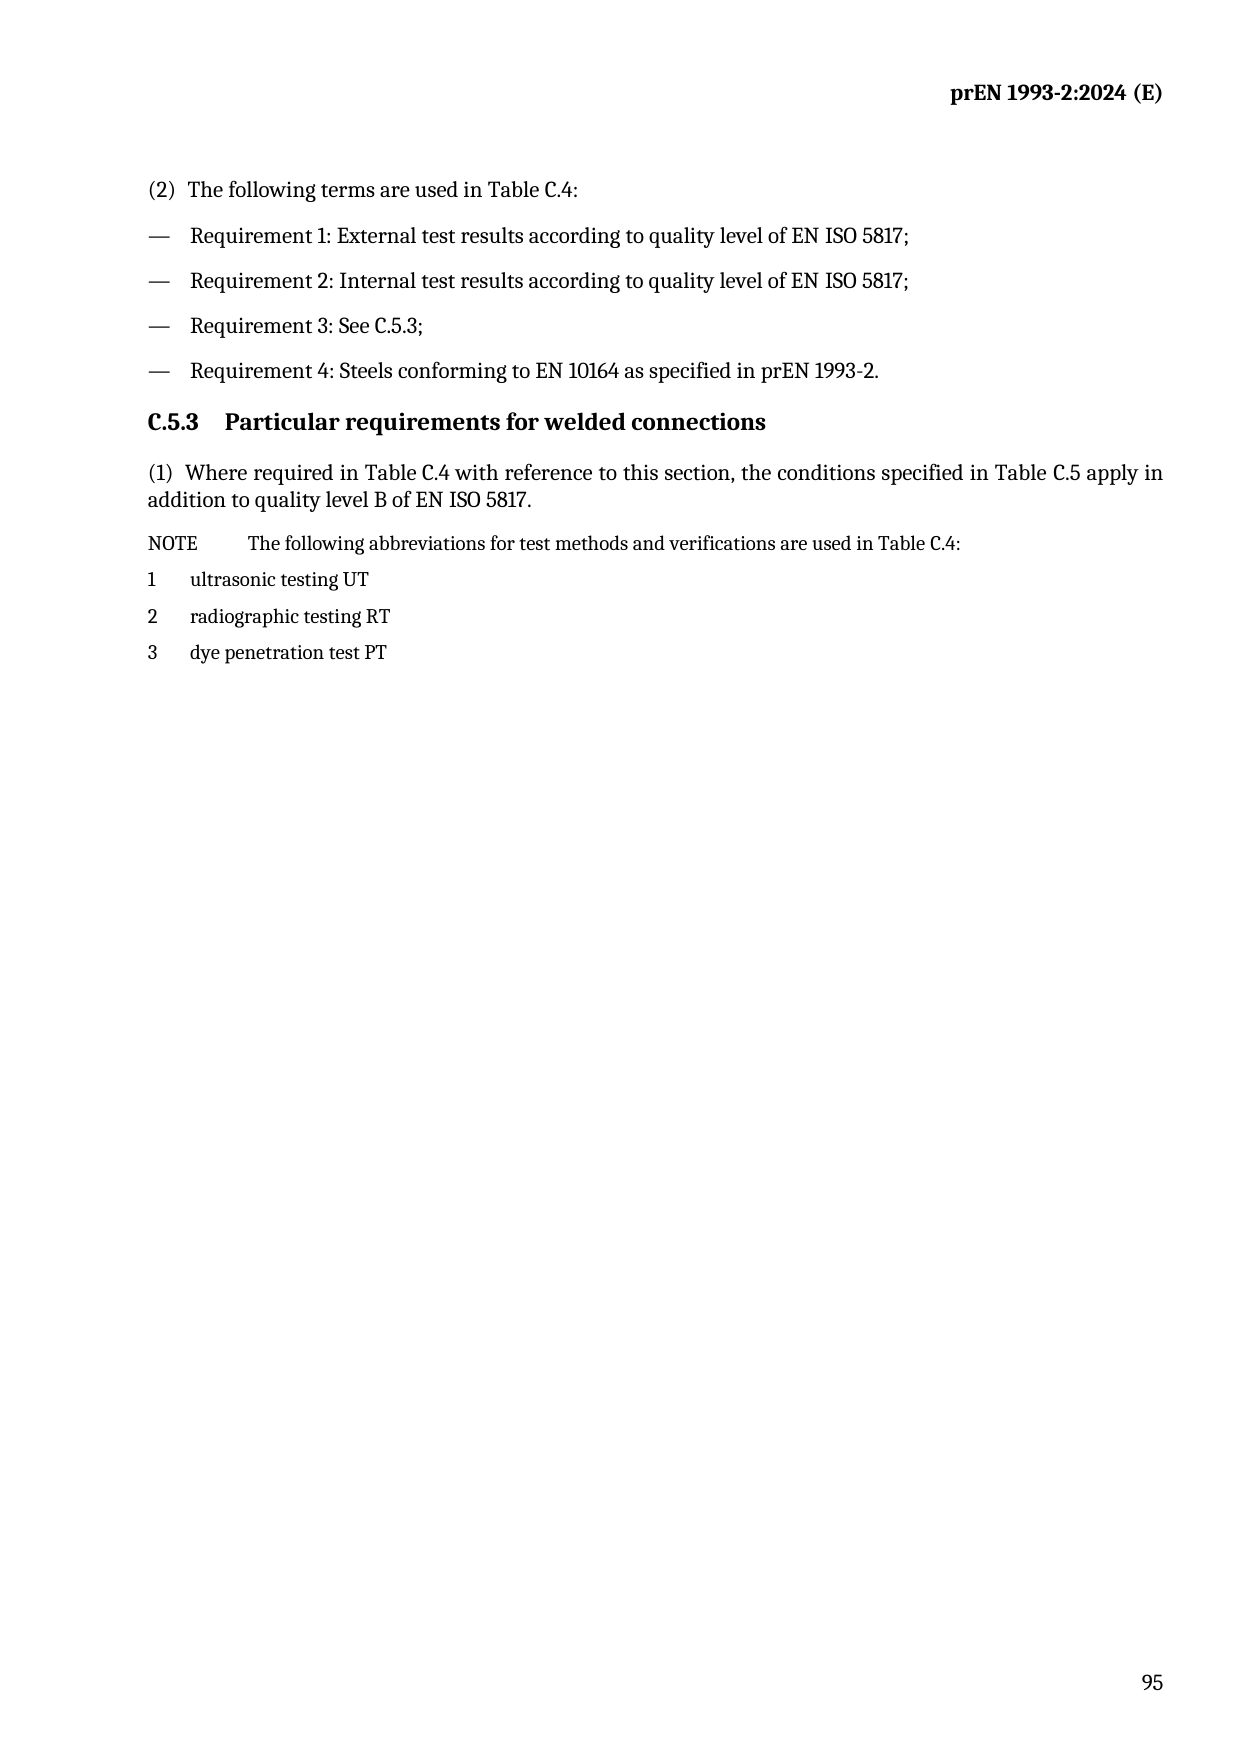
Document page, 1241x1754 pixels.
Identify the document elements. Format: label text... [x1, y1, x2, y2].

list Requirement 2: Internal test results according to quality level of EN ISO 5817; [148, 267, 1163, 294]
text 3 dye penetration test PT [148, 641, 1163, 665]
text Particular requirements for welded connections [148, 409, 1163, 435]
text 2 radiographic testing RT [148, 604, 1163, 628]
text NOTE The following abbreviations for test methods and verifications are used in Table C.4: [148, 532, 1163, 556]
list Requirement 4: Steels conforming to EN 10164 as specified in prEN 1993-2. [148, 358, 1163, 384]
list Requirement 1: External test results according to quality level of EN ISO 5817; [148, 222, 1163, 249]
text (1) Where required in Table C.4 with reference to this section, the conditions specified in Table C.5 apply in addition to quality level B of EN ISO 5817. [148, 460, 1163, 513]
text 1 ultrasonic testing UT [148, 568, 1163, 592]
list Requirement 3: See C.5.3; [148, 313, 1163, 339]
text (2) The following terms are used in Table C.4: [148, 177, 1163, 204]
